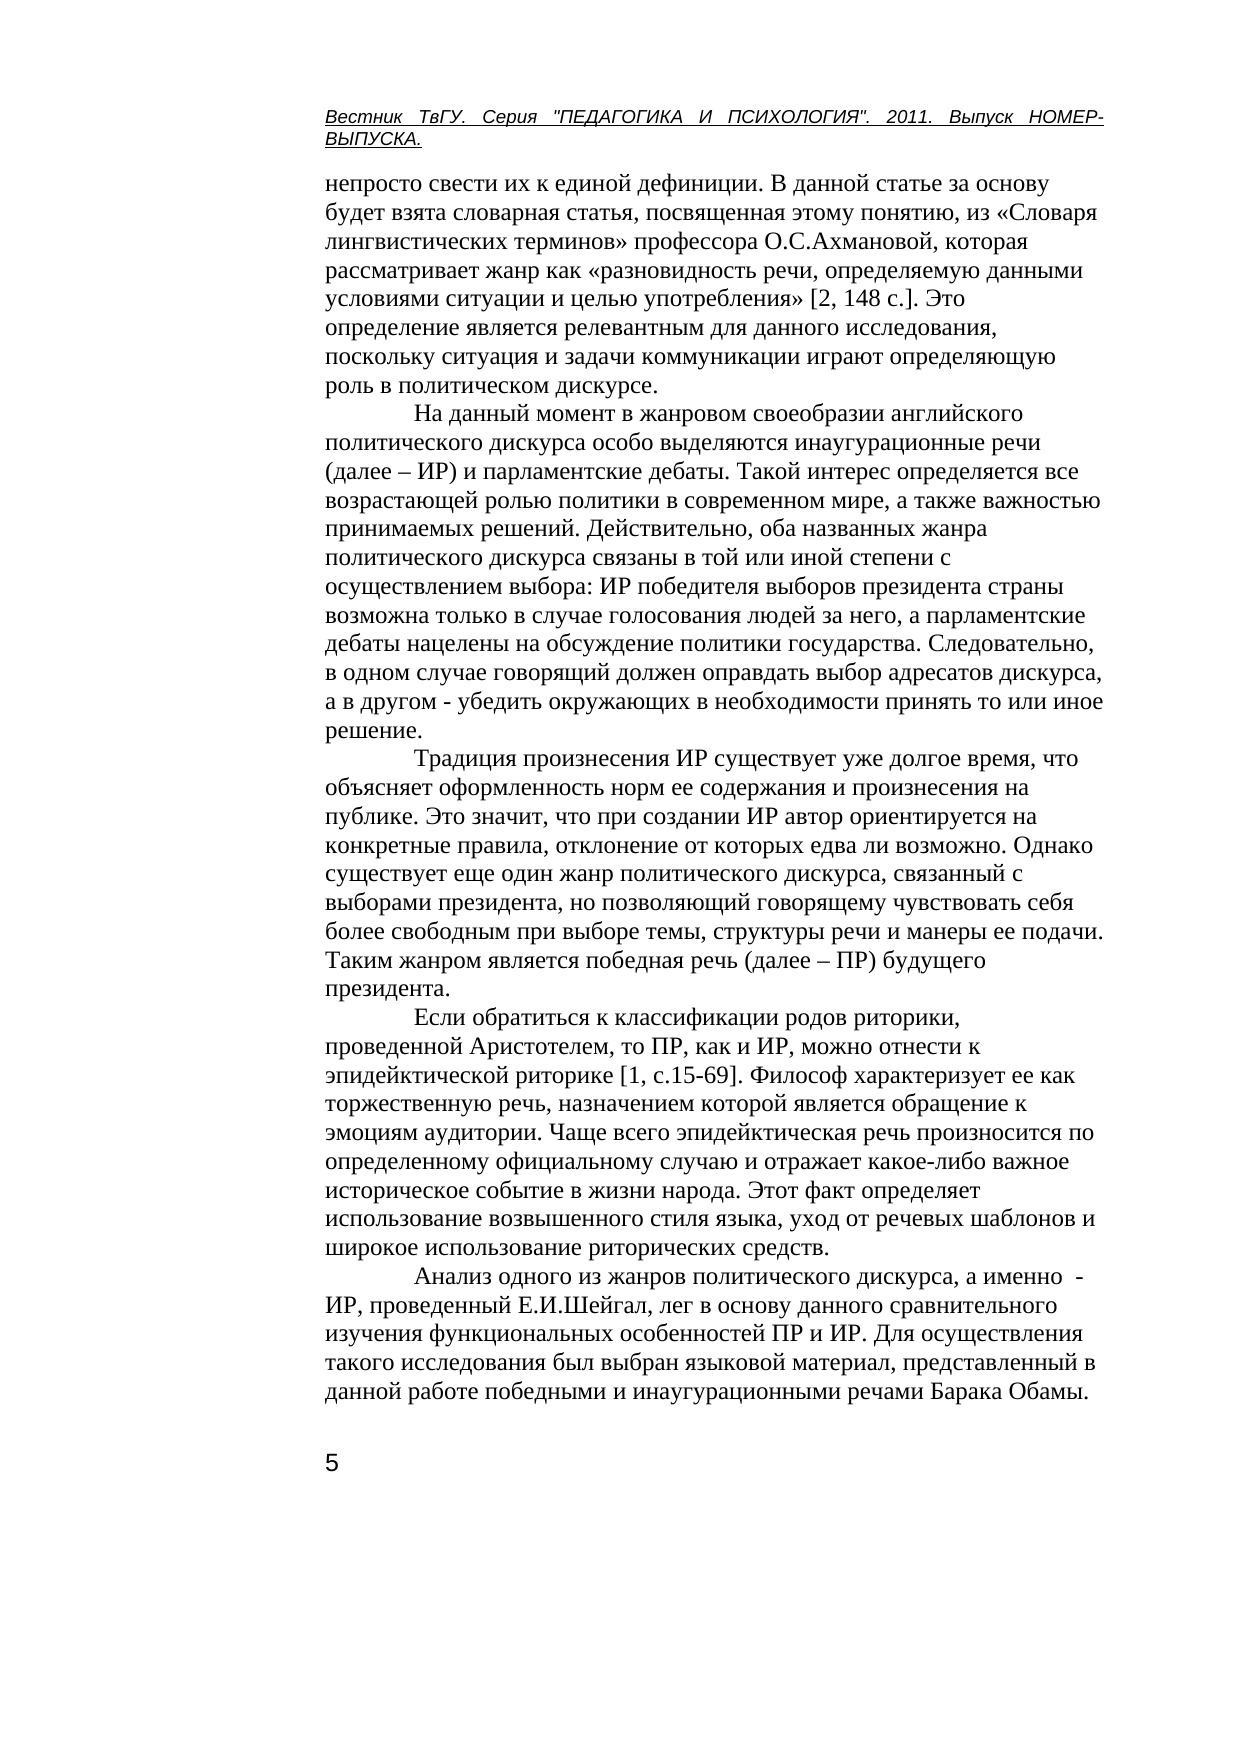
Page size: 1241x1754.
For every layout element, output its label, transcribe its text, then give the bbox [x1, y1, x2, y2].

text На данный момент в жанровом своеобразии английского политического дискурса особо выделяются инаугурационные речи (далее – ИР) и парламентские дебаты. Такой интерес определяется все возрастающей ролью политики в современном мире, а также важностью принимаемых решений. Действительно, оба названных жанра политического дискурса связаны в той или иной степени с осуществлением выбора: ИР победителя выборов президента страны возможна только в случае голосования людей за него, а парламентские дебаты нацелены на обсуждение политики государства. Следовательно, в одном случае говорящий должен оправдать выбор адресатов дискурса, а в другом - убедить окружающих в необходимости принять то или иное решение. [325, 398, 1104, 743]
text Традиция произнесения ИР существует уже долгое время, что объясняет оформленность норм ее содержания и произнесения на публике. Это значит, что при создании ИР автор ориентируется на конкретные правила, отклонение от которых едва ли возможно. Однако существует еще один жанр политического дискурса, связанный с выборами президента, но позволяющий говорящему чувствовать себя более свободным при выборе темы, структуры речи и манеры ее подачи. Таким жанром является победная речь (далее – ПР) будущего президента. [325, 743, 1104, 1002]
text Если обратиться к классификации родов риторики, проведенной Аристотелем, то ПР, как и ИР, можно отнести к эпидейктической риторике [1, с.15-69]. Философ характеризует ее как торжественную речь, назначением которой является обращение к эмоциям аудитории. Чаще всего эпидейктическая речь произносится по определенному официальному случаю и отражает какое-либо важное историческое событие в жизни народа. Этот факт определяет использование возвышенного стиля языка, уход от речевых шаблонов и широкое использование риторических средств. [325, 1002, 1104, 1261]
